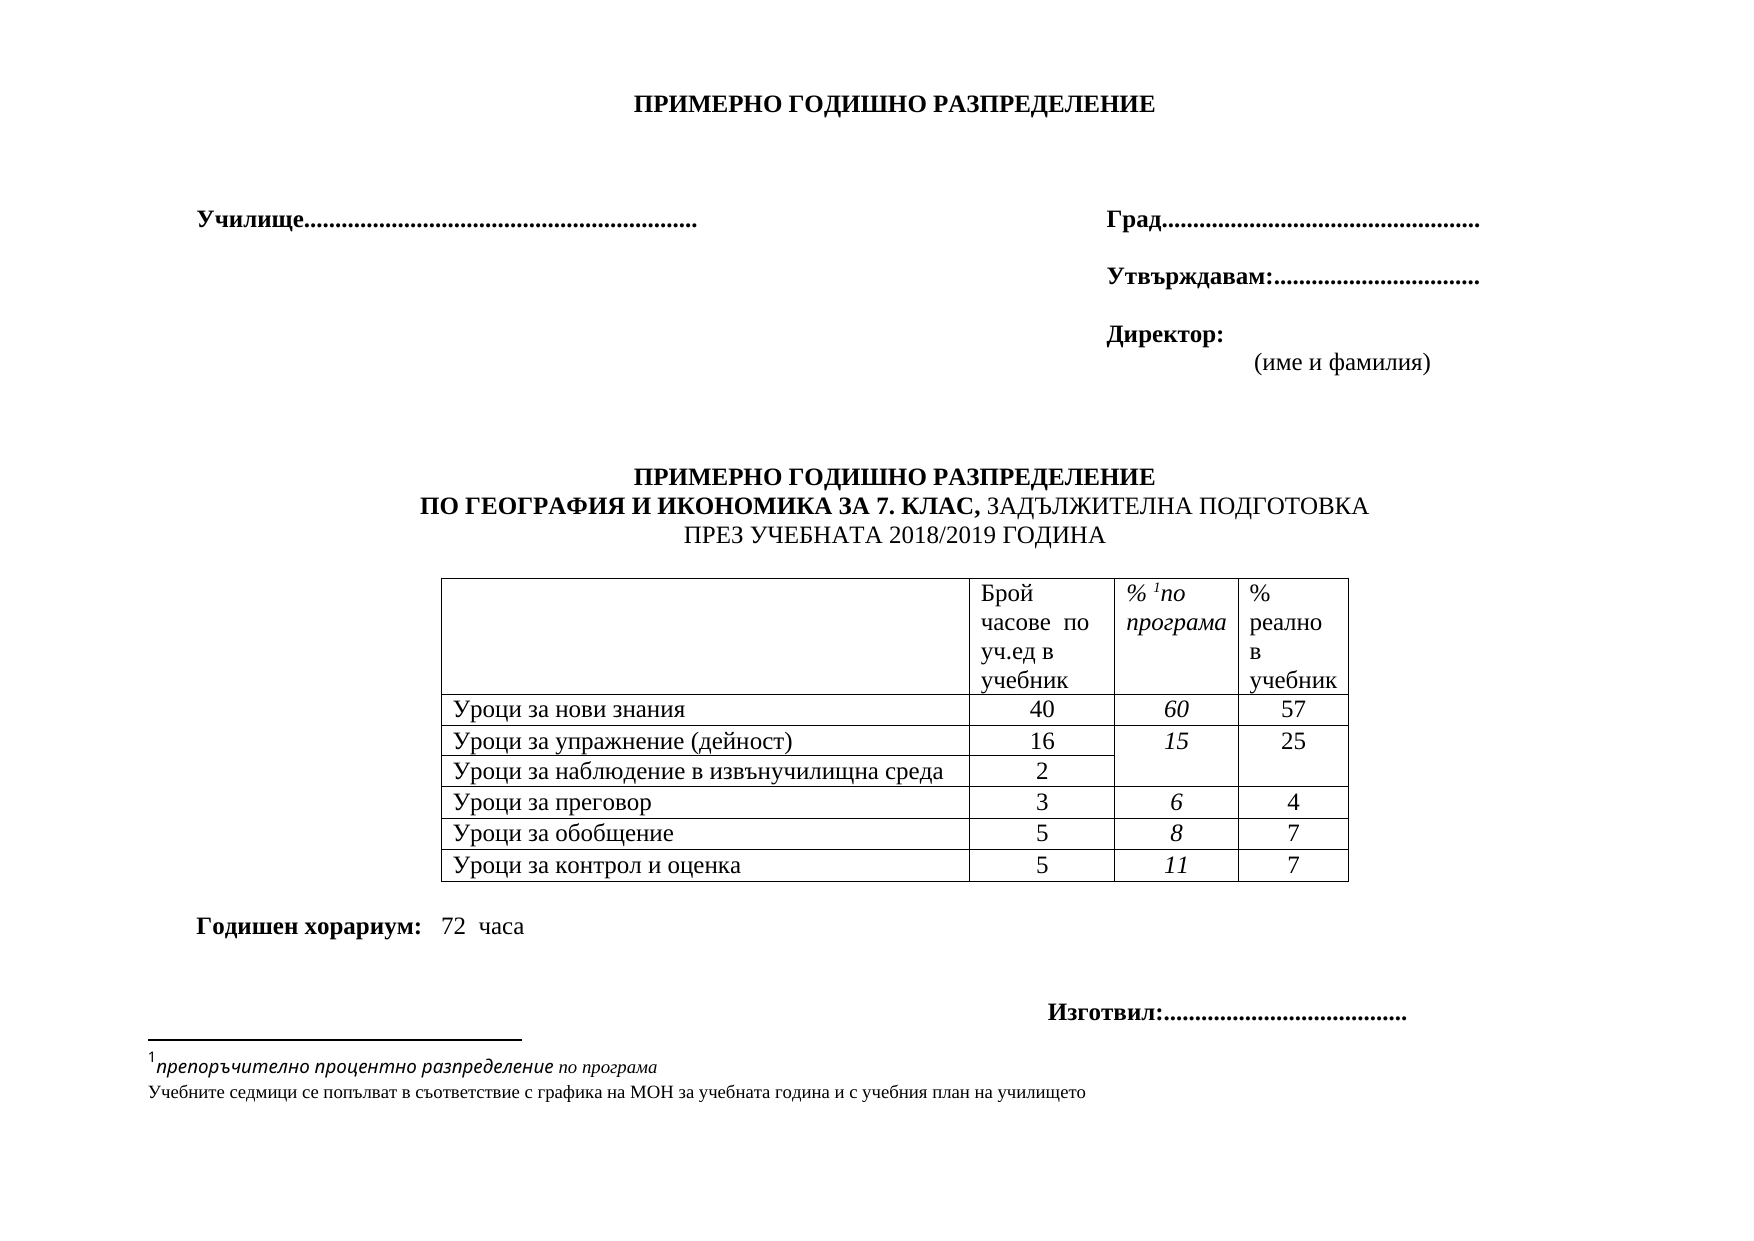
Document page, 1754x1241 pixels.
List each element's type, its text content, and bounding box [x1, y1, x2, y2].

table_cell 6 [1115, 787, 1238, 817]
text ПРИМЕРНО ГОДИШНО РАЗПРЕДЕЛЕНИЕ [148, 89, 1642, 117]
table_cell 5 [970, 850, 1114, 881]
text Годишен хорариум: 72 часа [196, 911, 1642, 940]
table_cell 3 [970, 787, 1114, 817]
table_cell 16 [970, 726, 1114, 755]
table_cell 4 [1239, 787, 1348, 817]
table_cell Уроци за нови знания [442, 695, 969, 725]
table_header [442, 579, 969, 693]
text ПО ГЕОГРАФИЯ И ИКОНОМИКА ЗА 7. КЛАС, ЗАДЪЛЖИТЕЛНА ПОДГОТОВКА [148, 491, 1642, 520]
table_cell 8 [1115, 819, 1238, 849]
text ПРЕЗ УЧЕБНАТА 2018/2019 ГОДИНА [148, 520, 1642, 549]
table_cell Уроци за преговор [442, 787, 969, 817]
text Утвърждавам:................................. [994, 261, 1642, 290]
text Училище............................................................... Град................................................... [196, 204, 1642, 232]
table_cell Уроци за обобщение [442, 819, 969, 849]
text Директор: [1021, 319, 1642, 347]
table_cell 5 [970, 819, 1114, 849]
table_cell 7 [1239, 850, 1348, 881]
table_cell 60 [1115, 695, 1238, 725]
table_cell Уроци за контрол и оценка [442, 850, 969, 881]
table_cell 25 [1239, 726, 1348, 786]
table_header Брой часове по уч.ед в учебник [970, 579, 1114, 693]
text Изготвил:....................................... [1021, 997, 1642, 1026]
table_header % реално в учебник [1239, 579, 1348, 693]
text (име и фамилия) [1021, 347, 1642, 376]
table_cell 11 [1115, 850, 1238, 881]
table_cell 15 [1115, 726, 1238, 786]
table_header % по програма [1115, 579, 1238, 693]
table_cell 2 [970, 756, 1114, 786]
table_cell Уроци за наблюдение в извънучилищна среда [442, 756, 969, 786]
text ПРИМЕРНО ГОДИШНО РАЗПРЕДЕЛЕНИЕ [148, 462, 1642, 491]
table_cell Уроци за упражнение (дейност) [442, 726, 969, 755]
table_cell 57 [1239, 695, 1348, 725]
table_cell 40 [970, 695, 1114, 725]
table_cell 7 [1239, 819, 1348, 849]
